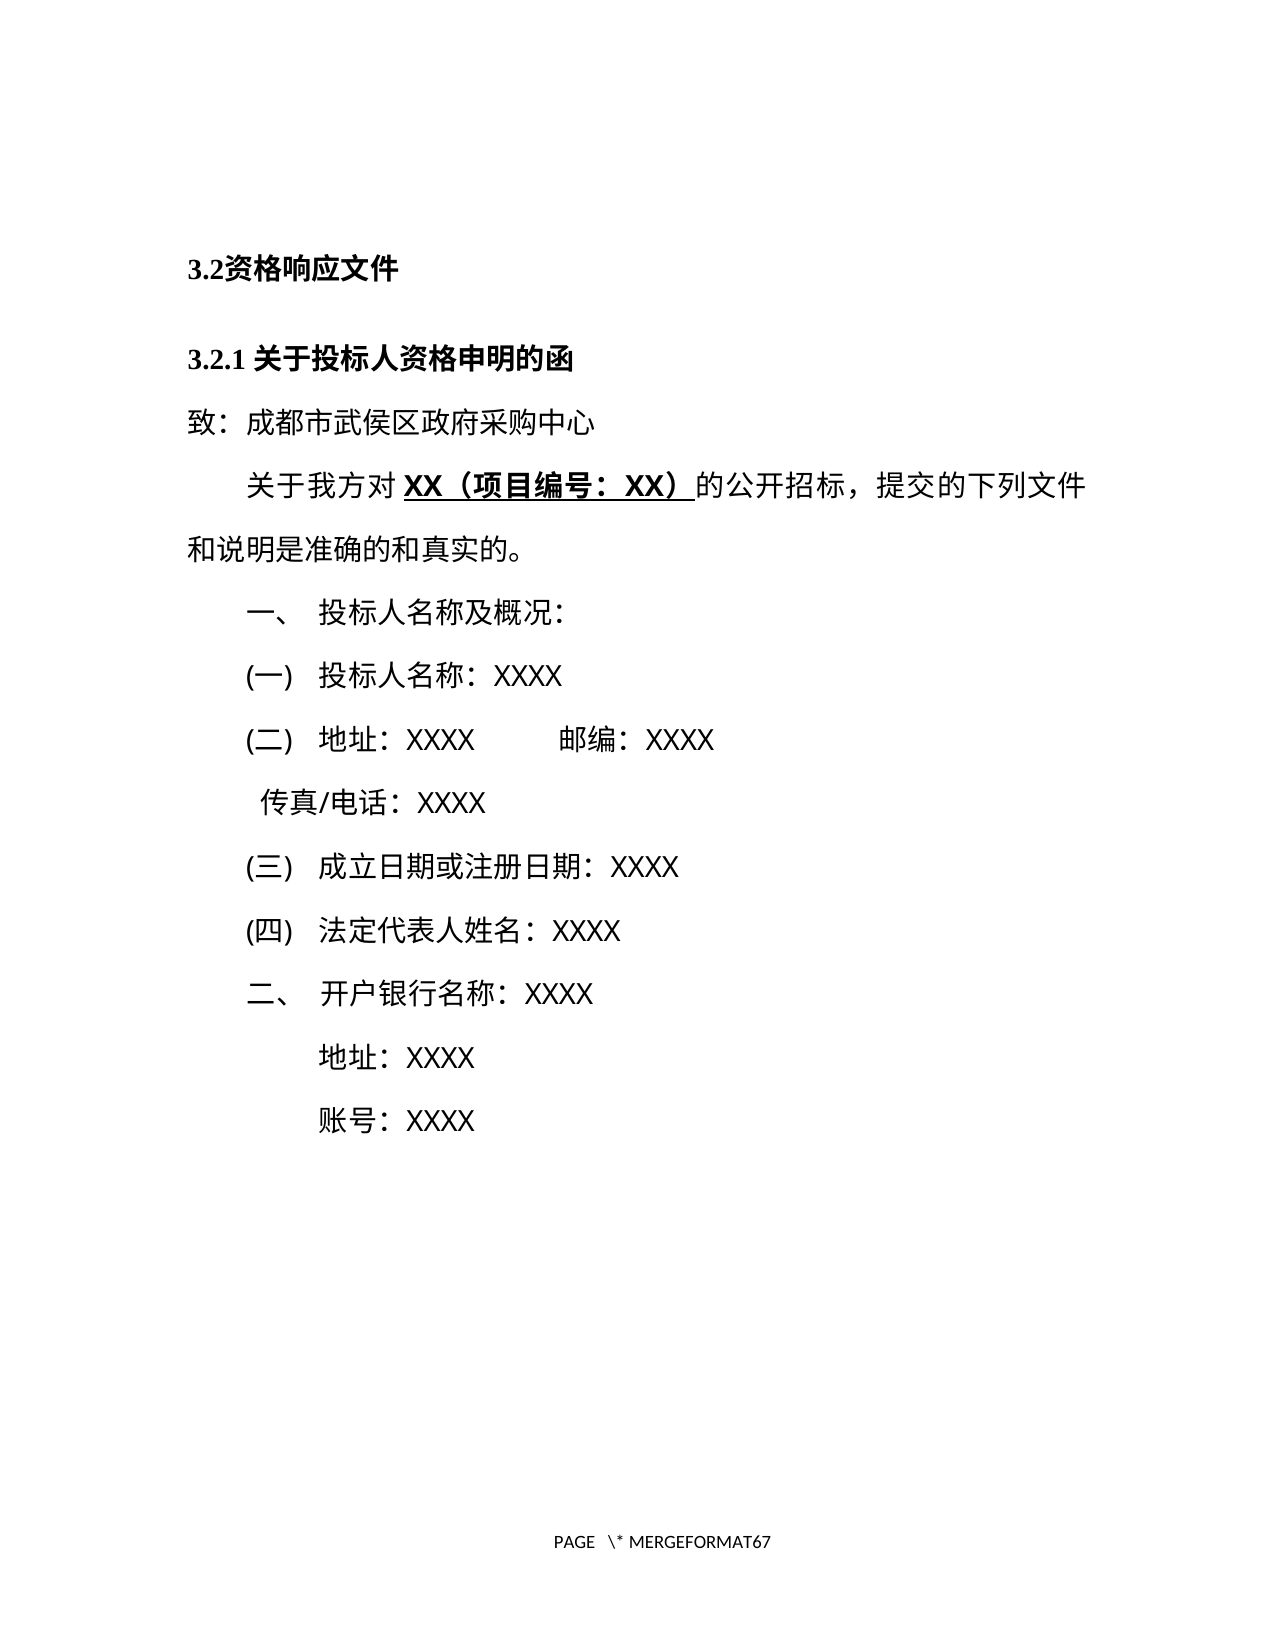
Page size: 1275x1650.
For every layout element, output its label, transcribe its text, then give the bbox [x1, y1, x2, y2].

list 成立日期或注册日期：XXXX [187, 844, 1087, 886]
list 法定代表人姓名：XXXX [187, 907, 1087, 949]
text 账号：XXXX [187, 1098, 1087, 1140]
text 地址：XXXX [187, 1034, 1087, 1077]
text 关于我方对XX（项目编号：XX）的公开招标，提交的下列文件和说明是准确的和真实的。 [187, 463, 1087, 568]
list 投标人名称及概况： [187, 589, 1087, 632]
list 地址：XXXX 邮编：XXXX [187, 717, 1087, 759]
text 致：成都市武侯区政府采购中心 [187, 399, 1087, 441]
list 投标人名称：XXXX [187, 653, 1087, 695]
list 开户银行名称：XXXX [187, 971, 1087, 1013]
text 传真/电话：XXXX [187, 780, 1087, 822]
list 关于投标人资格申明的函 [187, 336, 1087, 378]
list 资格响应文件 [187, 245, 1087, 287]
